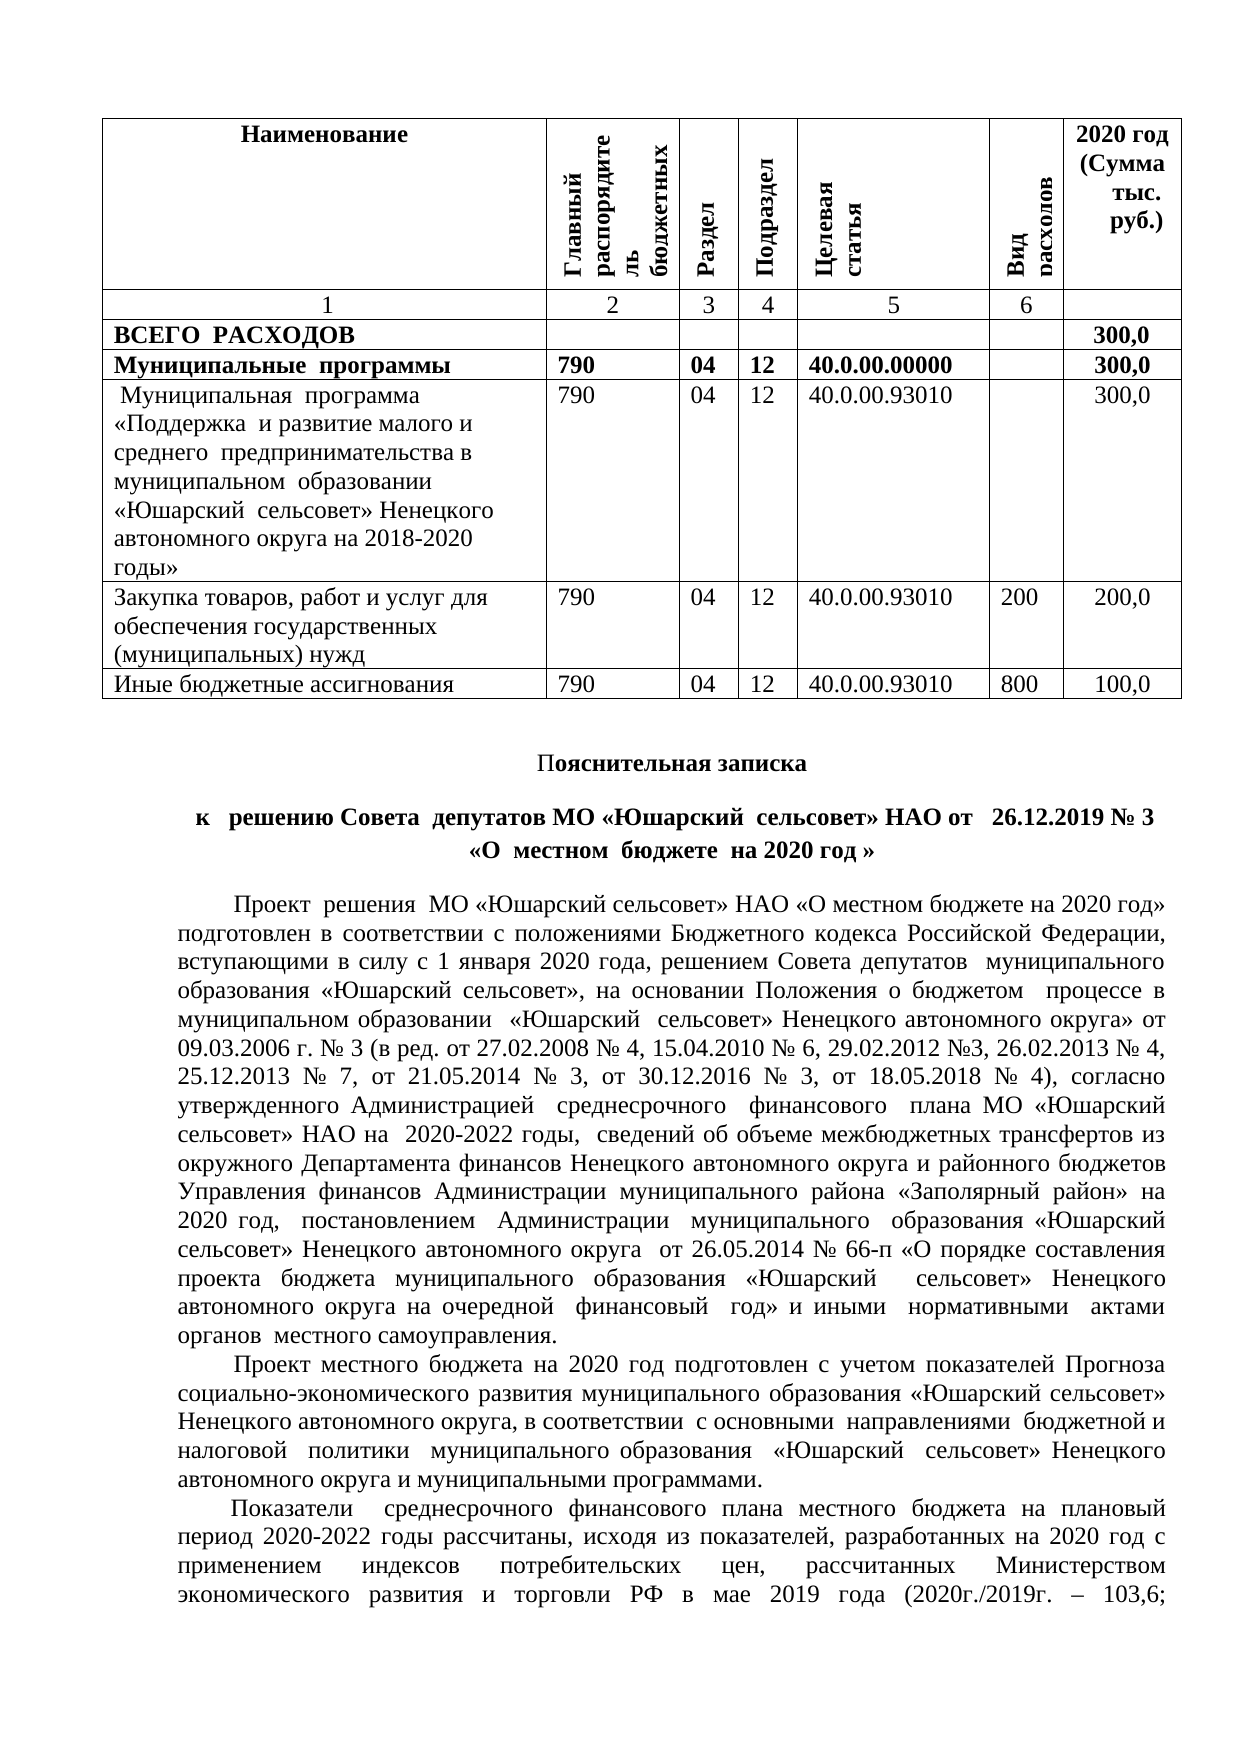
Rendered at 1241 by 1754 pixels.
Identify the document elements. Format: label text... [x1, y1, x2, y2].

table_cell [990, 380, 1063, 581]
table_cell 04 [680, 669, 738, 698]
table_header Раздел [680, 119, 738, 289]
table_cell 100,0 [1064, 669, 1181, 698]
table_cell 6 [990, 290, 1063, 319]
table_cell 300,0 [1064, 380, 1181, 581]
title Проект решения МО «Юшарский сельсовет» НАО «О местном бюджете на 2020 год» подготовлен в соответствии с положениями Бюджетного кодекса Российской Федерации, вступающими в силу с 1 января 2020 года, решением Совета депутатов муниципального образования «Юшарский сельсовет», на основании Положения о бюджетом процессе в муниципальном образовании «Юшарский сельсовет» Ненецкого автономного округа» от 09.03.2006 г. № 3 (в ред. от 27.02.2008 № 4, 15.04.2010 № 6, 29.02.2012 №3, 26.02.2013 № 4, 25.12.2013 № 7, от 21.05.2014 № 3, от 30.12.2016 № 3, от 18.05.2018 № 4), согласно утвержденного Администрацией среднесрочного финансового плана МО «Юшарский сельсовет» НАО на 2020-2022 годы, сведений об объеме межбюджетных трансфертов из окружного Департамента финансов Ненецкого автономного округа и районного бюджетов Управления финансов Администрации муниципального района «Заполярный район» на 2020 год, постановлением Администрации муниципального образования «Юшарский сельсовет» Ненецкого автономного округа от 26.05.2014 № 66-п «О порядке составления проекта бюджета муниципального образования «Юшарский сельсовет» Ненецкого автономного округа на очередной финансовый год» и иными нормативными актами органов местного самоуправления. [177, 889, 1167, 1349]
table_cell [990, 320, 1063, 349]
table_header Вид расходов [990, 119, 1063, 289]
table_header Наименование [103, 119, 546, 289]
table_cell 12 [739, 380, 797, 581]
table_cell Муниципальная программа «Поддержка и развитие малого и среднего предпринимательства в муниципальном образовании «Юшарский сельсовет» Ненецкого автономного округа на 2018-2020 годы» [103, 380, 546, 581]
table_cell 40.0.00.00000 [798, 350, 989, 379]
title Проект местного бюджета на 2020 год подготовлен с учетом показателей Прогноза социально-экономического развития муниципального образования «Юшарский сельсовет» Ненецкого автономного округа, в соответствии с основными направлениями бюджетной и налоговой политики муниципального образования «Юшарский сельсовет» Ненецкого автономного округа и муниципальными программами. [177, 1349, 1167, 1493]
table_cell 3 [680, 290, 738, 319]
table_header Целевая статья [798, 119, 989, 289]
table_cell 12 [739, 350, 797, 379]
text Пояснительная записка [177, 748, 1167, 777]
table_header Главный распорядитель бюджетных средств [547, 119, 679, 289]
table_cell 12 [739, 669, 797, 698]
table_cell [990, 350, 1063, 379]
table_cell 790 [547, 380, 679, 581]
table_cell 04 [680, 380, 738, 581]
table_cell 4 [739, 290, 797, 319]
table_cell 2 [547, 290, 679, 319]
table_cell [547, 320, 679, 349]
table_cell 04 [680, 582, 738, 668]
table_cell 300,0 [1064, 350, 1181, 379]
table_cell 1 [103, 290, 546, 319]
table_cell Закупка товаров, работ и услуг для обеспечения государственных (муниципальных) нужд [103, 582, 546, 668]
table_cell [680, 320, 738, 349]
table_cell Муниципальные программы [103, 350, 546, 379]
table_cell 790 [547, 669, 679, 698]
table_cell 300,0 [1064, 320, 1181, 349]
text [177, 1493, 1167, 1608]
table_cell ВСЕГО РАСХОДОВ [103, 320, 546, 349]
table_cell [1064, 290, 1181, 319]
table_cell 200 [990, 582, 1063, 668]
table_cell Иные бюджетные ассигнования [103, 669, 546, 698]
table_cell 40.0.00.93010 [798, 669, 989, 698]
table_cell 790 [547, 582, 679, 668]
table_header Подраздел [739, 119, 797, 289]
table_cell 200,0 [1064, 582, 1181, 668]
table_cell 40.0.00.93010 [798, 582, 989, 668]
table_cell [798, 320, 989, 349]
table_cell 790 [547, 350, 679, 379]
table_cell 40.0.00.93010 [798, 380, 989, 581]
table_cell 800 [990, 669, 1063, 698]
text к решению Совета депутатов МО «Юшарский сельсовет» НАО от 26.12.2019 № 3 «О местном бюджете на 2020 год » [177, 802, 1167, 864]
table_cell 5 [798, 290, 989, 319]
table_cell [739, 320, 797, 349]
table_cell 12 [739, 582, 797, 668]
table_cell 04 [680, 350, 738, 379]
table_header 2020 год (Сумма тыс. руб.) [1064, 119, 1181, 289]
